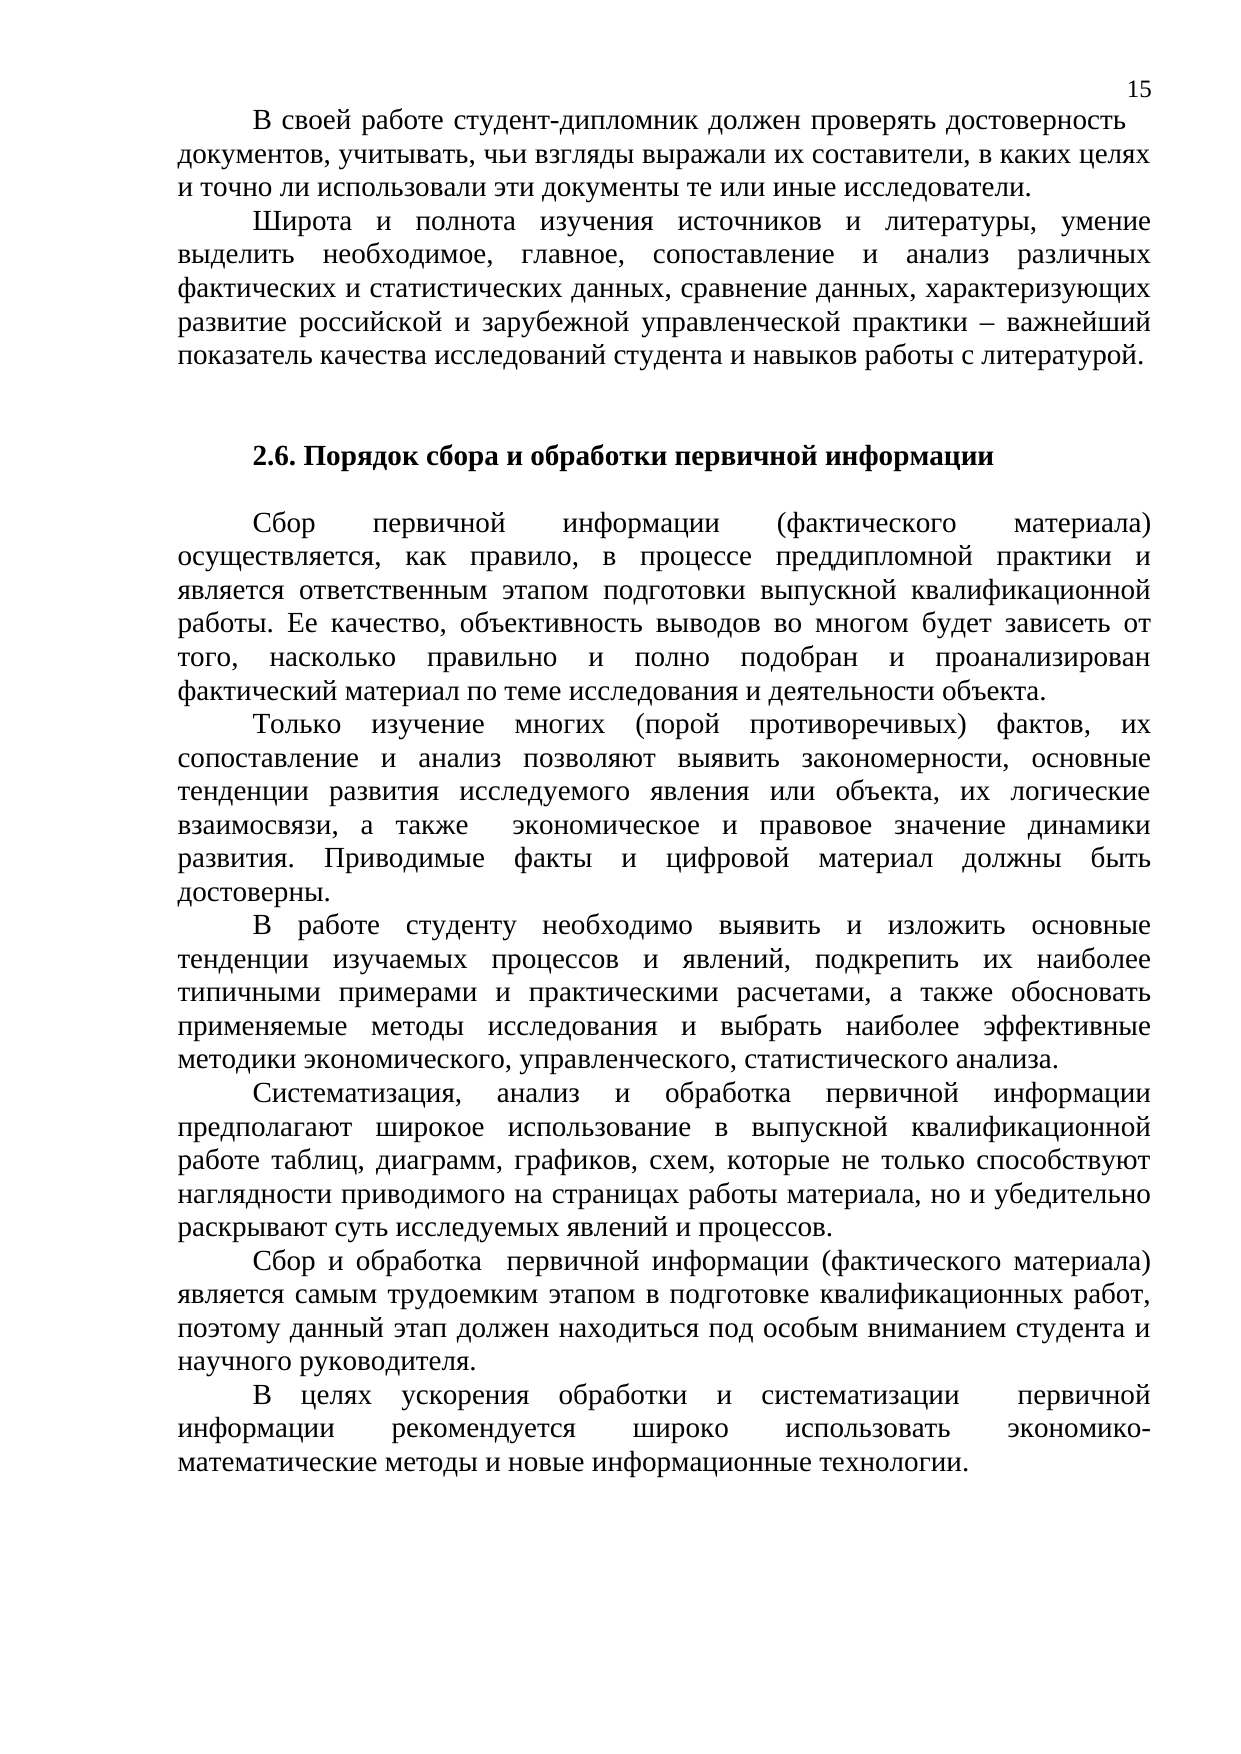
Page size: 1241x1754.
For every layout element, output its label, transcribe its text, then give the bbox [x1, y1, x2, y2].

text 2.6. Порядок сбора и обработки первичной информации [177, 438, 1152, 471]
text Широта и полнота изучения источников и литературы, умение выделить необходимое, главное, сопоставление и анализ различных фактических и статистических данных, сравнение данных, характеризующих развитие российской и зарубежной управленческой практики – важнейший показатель качества исследований студента и навыков работы с литературой. [177, 203, 1152, 371]
text Сбор первичной информации (фактического материала) осуществляется, как правило, в процессе преддипломной практики и является ответственным этапом подготовки выпускной квалификационной работы. Ее качество, объективность выводов во многом будет зависеть от того, насколько правильно и полно подобран и проанализирован фактический материал по теме исследования и деятельности объекта. [177, 505, 1152, 706]
text Только изучение многих (порой противоречивых) фактов, их сопоставление и анализ позволяют выявить закономерности, основные тенденции развития исследуемого явления или объекта, их логические взаимосвязи, а также экономическое и правовое значение динамики развития. Приводимые факты и цифровой материал должны быть достоверны. [177, 706, 1152, 907]
text Сбор и обработка первичной информации (фактического материала) является самым трудоемким этапом в подготовке квалификационных работ, поэтому данный этап должен находиться под особым вниманием студента и научного руководителя. [177, 1243, 1152, 1377]
text Систематизация, анализ и обработка первичной информации предполагают широкое использование в выпускной квалификационной работе таблиц, диаграмм, графиков, схем, которые не только способствуют наглядности приводимого на страницах работы материала, но и убедительно раскрывают суть исследуемых явлений и процессов. [177, 1075, 1152, 1243]
text В своей работе студент-дипломник должен проверять достоверность документов, учитывать, чьи взгляды выражали их составители, в каких целях и точно ли использовали эти документы те или иные исследователи. [177, 102, 1152, 203]
text В работе студенту необходимо выявить и изложить основные тенденции изучаемых процессов и явлений, подкрепить их наиболее типичными примерами и практическими расчетами, а также обосновать применяемые методы исследования и выбрать наиболее эффективные методики экономического, управленческого, статистического анализа. [177, 907, 1152, 1075]
text В целях ускорения обработки и систематизации первичной информации рекомендуется широко использовать экономико-математические методы и новые информационные технологии. [177, 1377, 1152, 1478]
